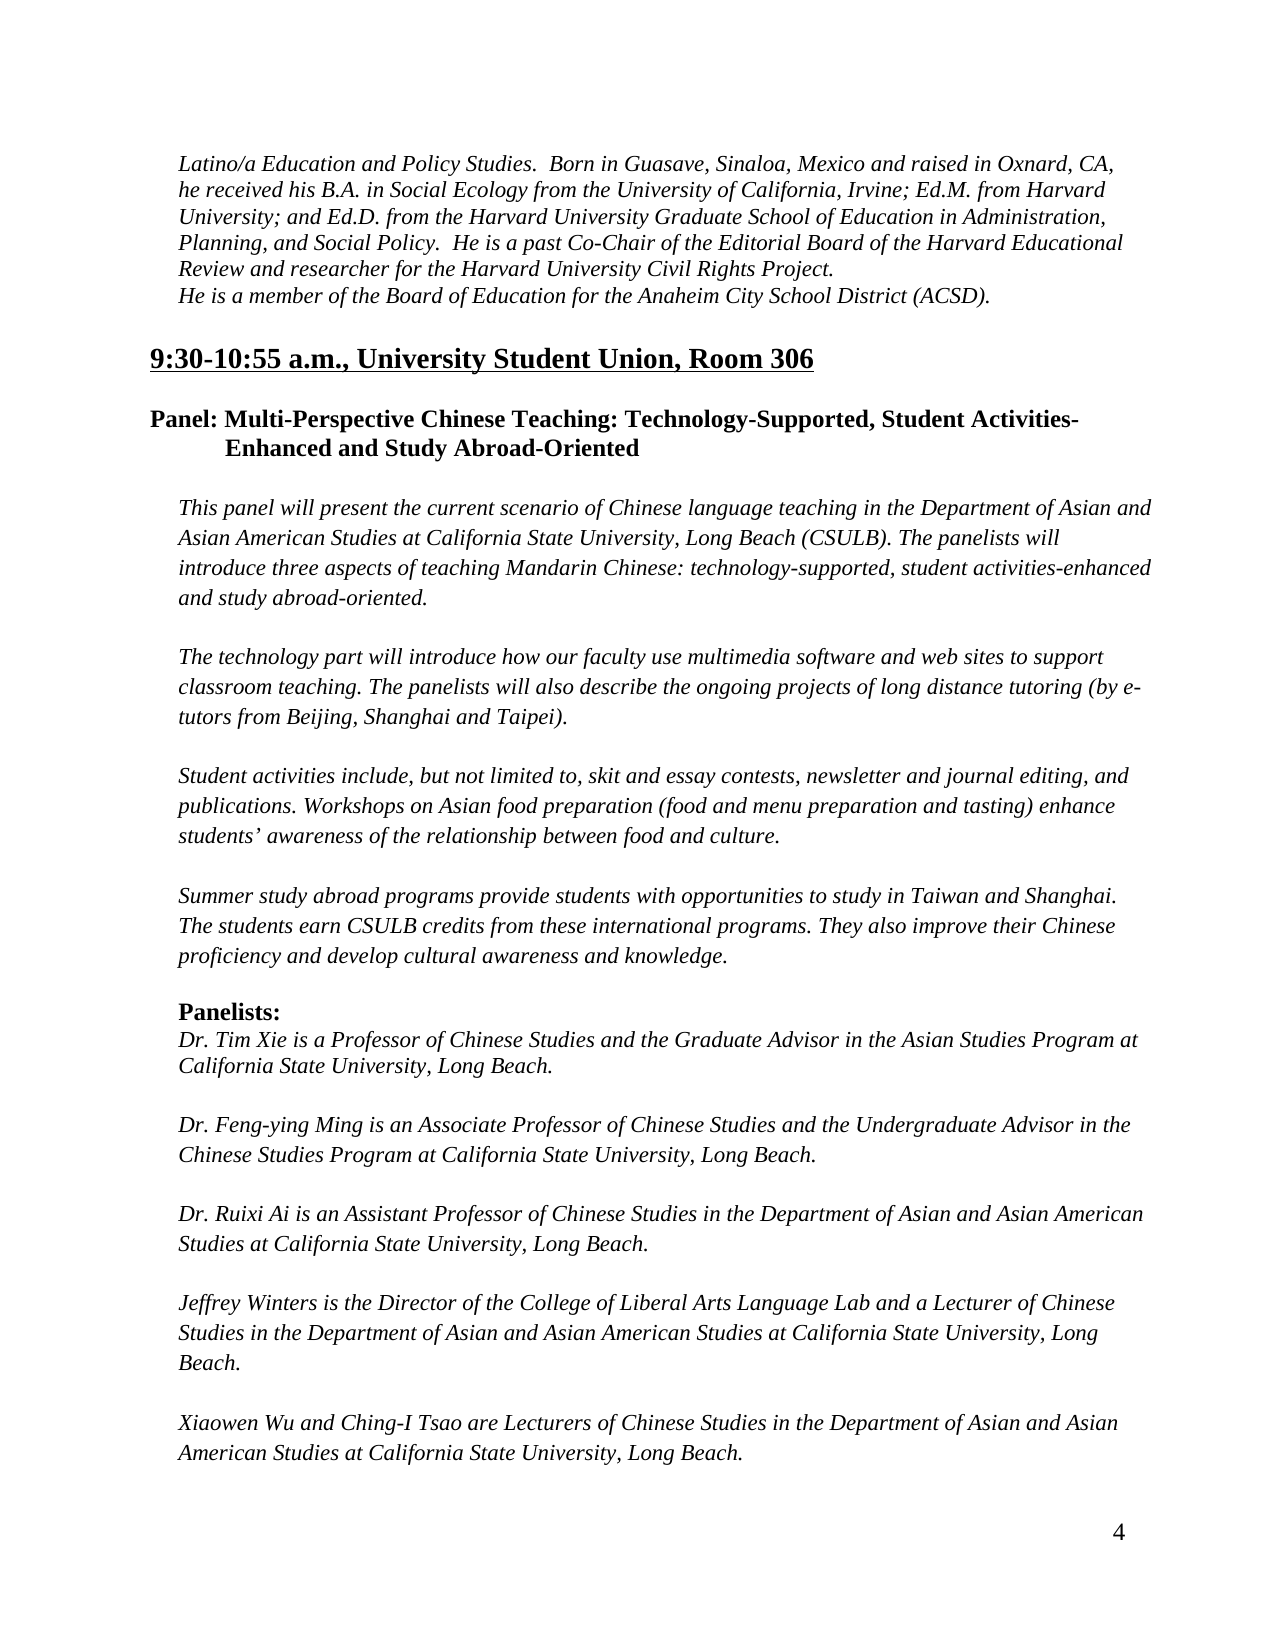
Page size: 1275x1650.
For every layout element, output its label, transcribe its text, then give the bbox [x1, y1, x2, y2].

text 9:30-10:55 a.m., University Student Union, Room 306 [150, 342, 1125, 375]
text Panel: Multi-Perspective Chinese Teaching: Technology-Supported, Student Activities- Enhanced and Study Abroad-Oriented [150, 404, 1125, 461]
text The technology part will introduce how our faculty use multimedia software and web sites to support classroom teaching. The panelists will also describe the ongoing projects of long distance tutoring (by e-tutors from Beijing, Shanghai and Taipei). [178, 640, 1153, 730]
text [178, 150, 1125, 282]
text Panelists: [150, 997, 1125, 1026]
text Student activities include, but not limited to, skit and essay contests, newsletter and journal editing, and publications. Workshops on Asian food preparation (food and menu preparation and tasting) enhance students’ awareness of the relationship between food and culture. [178, 759, 1153, 849]
text This panel will present the current scenario of Chinese language teaching in the Department of Asian and Asian American Studies at California State University, Long Beach (CSULB). The panelists will introduce three aspects of teaching Mandarin Chinese: technology-supported, student activities-enhanced and study abroad-oriented. [178, 491, 1153, 611]
text Xiaowen Wu and Ching-I Tsao are Lecturers of Chinese Studies in the Department of Asian and Asian American Studies at California State University, Long Beach. [178, 1405, 1153, 1465]
text He is a member of the Board of Education for the Anaheim City School District (ACSD). [178, 282, 1125, 308]
text Jeffrey Winters is the Director of the College of Liberal Arts Language Lab and a Lecturer of Chinese Studies in the Department of Asian and Asian American Studies at California State University, Long Beach. [178, 1286, 1153, 1376]
text Summer study abroad programs provide students with opportunities to study in Taiwan and Shanghai. The students earn CSULB credits from these international programs. They also improve their Chinese proficiency and develop cultural awareness and knowledge. [178, 878, 1153, 968]
text Dr. Ruixi Ai is an Assistant Professor of Chinese Studies in the Department of Asian and Asian American Studies at California State University, Long Beach. [178, 1197, 1153, 1257]
text Dr. Tim Xie is a Professor of Chinese Studies and the Graduate Advisor in the Asian Studies Program at California State University, Long Beach. [150, 1026, 1125, 1078]
text Dr. Feng-ying Ming is an Associate Professor of Chinese Studies and the Undergraduate Advisor in the Chinese Studies Program at California State University, Long Beach. [178, 1107, 1153, 1167]
